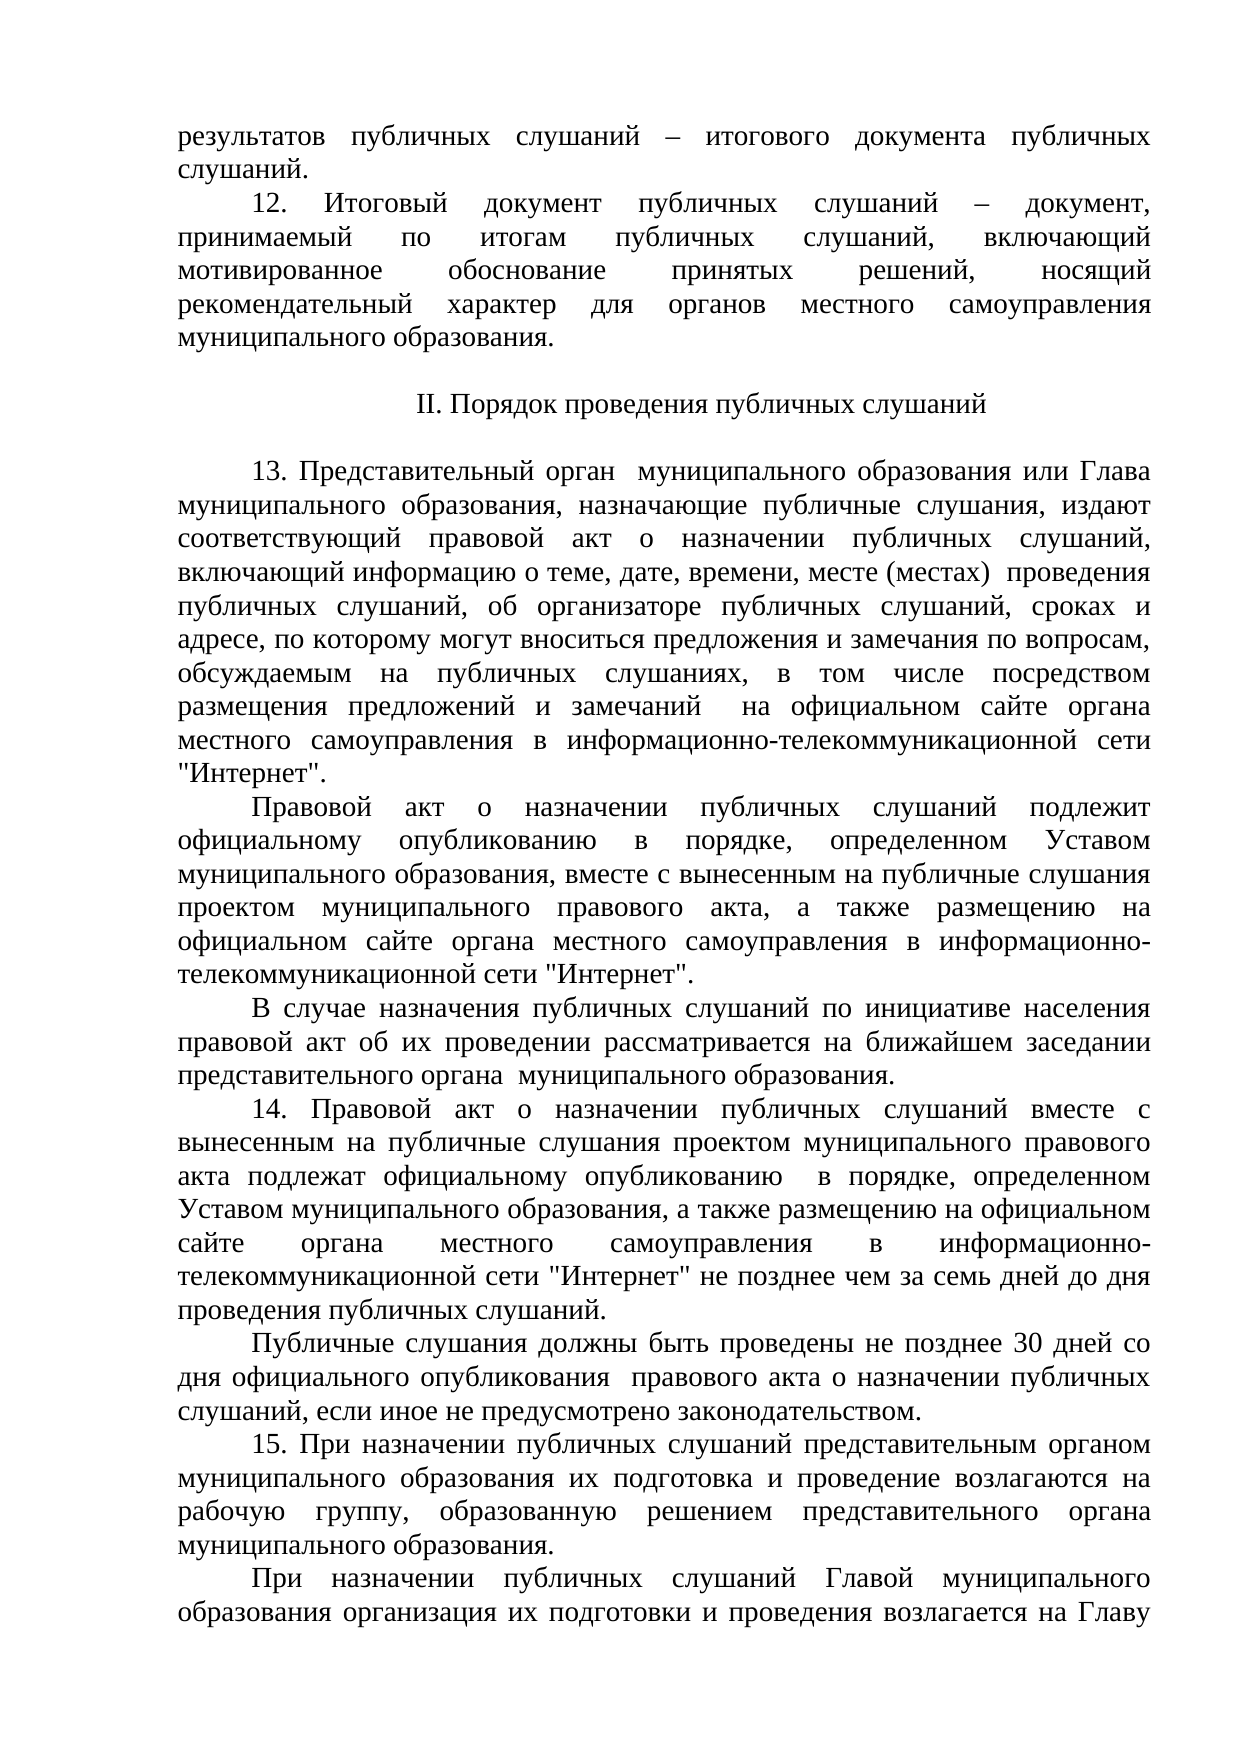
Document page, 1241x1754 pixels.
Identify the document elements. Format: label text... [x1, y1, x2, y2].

text 14. Правовой акт о назначении публичных слушаний вместе с вынесенным на публичные слушания проектом муниципального правового акта подлежат официальному опубликованию в порядке, определенном Уставом муниципального образования, а также размещению на официальном сайте органа местного самоуправления в информационно-телекоммуникационной сети "Интернет" не позднее чем за семь дней до дня проведения публичных слушаний. [177, 1091, 1152, 1326]
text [177, 118, 1152, 185]
text Правовой акт о назначении публичных слушаний подлежит официальному опубликованию в порядке, определенном Уставом муниципального образования, вместе с вынесенным на публичные слушания проектом муниципального правового акта, а также размещению на официальном сайте органа местного самоуправления в информационно-телекоммуникационной сети "Интернет". [177, 789, 1152, 990]
text 15. При назначении публичных слушаний представительным органом муниципального образования их подготовка и проведение возлагаются на рабочую группу, образованную решением представительного органа муниципального образования. [177, 1426, 1152, 1560]
text II. Порядок проведения публичных слушаний [177, 386, 1152, 420]
text 13. Представительный орган муниципального образования или Глава муниципального образования, назначающие публичные слушания, издают соответствующий правовой акт о назначении публичных слушаний, включающий информацию о теме, дате, времени, месте (местах) проведения публичных слушаний, об организаторе публичных слушаний, сроках и адресе, по которому могут вноситься предложения и замечания по вопросам, обсуждаемым на публичных слушаниях, в том числе посредством размещения предложений и замечаний на официальном сайте органа местного самоуправления в информационно-телекоммуникационной сети "Интернет". [177, 453, 1152, 789]
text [177, 1560, 1152, 1627]
text Публичные слушания должны быть проведены не позднее 30 дней со дня официального опубликования правового акта о назначении публичных слушаний, если иное не предусмотрено законодательством. [177, 1326, 1152, 1426]
text В случае назначения публичных слушаний по инициативе населения правовой акт об их проведении рассматривается на ближайшем заседании представительного органа муниципального образования. [177, 990, 1152, 1091]
text 12. Итоговый документ публичных слушаний – документ, принимаемый по итогам публичных слушаний, включающий мотивированное обоснование принятых решений, носящий рекомендательный характер для органов местного самоуправления муниципального образования. [177, 185, 1152, 353]
